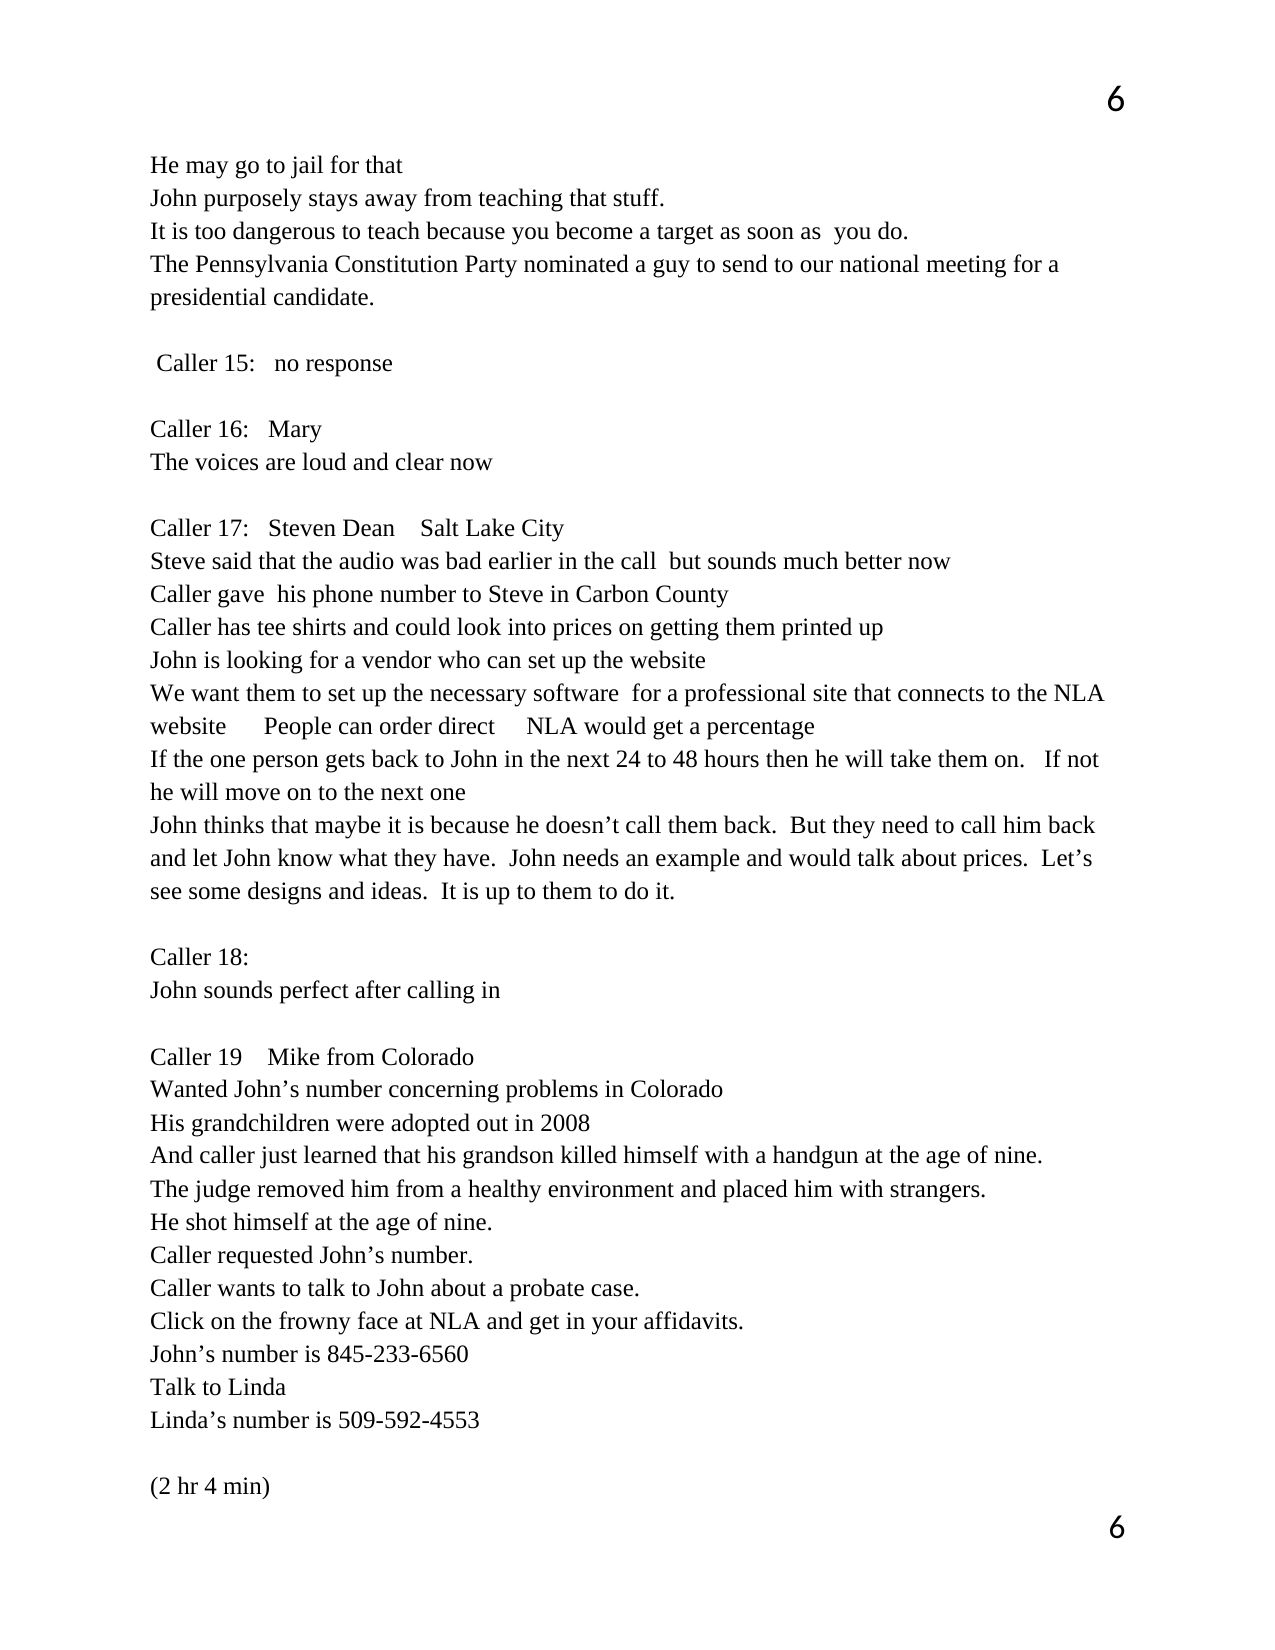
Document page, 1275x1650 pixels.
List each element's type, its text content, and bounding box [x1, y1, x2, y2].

text Steve said that the audio was bad earlier in the call but sounds much better now [150, 546, 1125, 575]
text Caller 16: Mary [150, 414, 1125, 443]
text If the one person gets back to John in the next 24 to 48 hours then he will take them on. If not he will move on to the next one [150, 744, 1125, 806]
text John’s number is 845-233-6560 [150, 1339, 1125, 1367]
text Linda’s number is 509-592-4553 [150, 1405, 1125, 1433]
text John purposely stays away from teaching that stuff. [150, 183, 1125, 212]
text John is looking for a vendor who can set up the website [150, 645, 1125, 674]
text Click on the frowny face at NLA and get in your affidavits. [150, 1306, 1125, 1334]
text He shot himself at the age of nine. [150, 1207, 1125, 1235]
text Caller 19 Mike from Colorado [150, 1042, 1125, 1070]
text The voices are loud and clear now [150, 447, 1125, 476]
text Caller 17: Steven Dean Salt Lake City [150, 513, 1125, 542]
text John sounds perfect after calling in [150, 976, 1125, 1004]
text Caller gave his phone number to Steve in Carbon County [150, 579, 1125, 608]
text And caller just learned that his grandson killed himself with a handgun at the age of nine. [150, 1141, 1125, 1169]
text We want them to set up the necessary software for a professional site that connects to the NLA website People can order direct NLA would get a percentage [150, 678, 1125, 740]
text Talk to Linda [150, 1372, 1125, 1401]
text John thinks that maybe it is because he doesn’t call them back. But they need to call him back and let John know what they have. John needs an example and would talk about prices. Let’s see some designs and ideas. It is up to them to do it. [150, 810, 1125, 905]
text Wanted John’s number concerning problems in Colorado [150, 1074, 1125, 1103]
text Caller 18: [150, 942, 1125, 971]
text His grandchildren were adopted out in 2008 [150, 1108, 1125, 1136]
text Caller requested John’s number. [150, 1240, 1125, 1268]
text The judge removed him from a healthy environment and placed him with strangers. [150, 1174, 1125, 1202]
text Caller wants to talk to John about a probate case. [150, 1273, 1125, 1301]
text The Pennsylvania Constitution Party nominated a guy to send to our national meeting for a presidential candidate. [150, 249, 1125, 311]
text Caller 15: no response [150, 348, 1125, 377]
text He may go to jail for that [150, 150, 1125, 179]
text Caller has tee shirts and could look into prices on getting them printed up [150, 612, 1125, 641]
text (2 hr 4 min) [150, 1471, 1125, 1499]
text It is too dangerous to teach because you become a target as soon as you do. [150, 216, 1125, 245]
